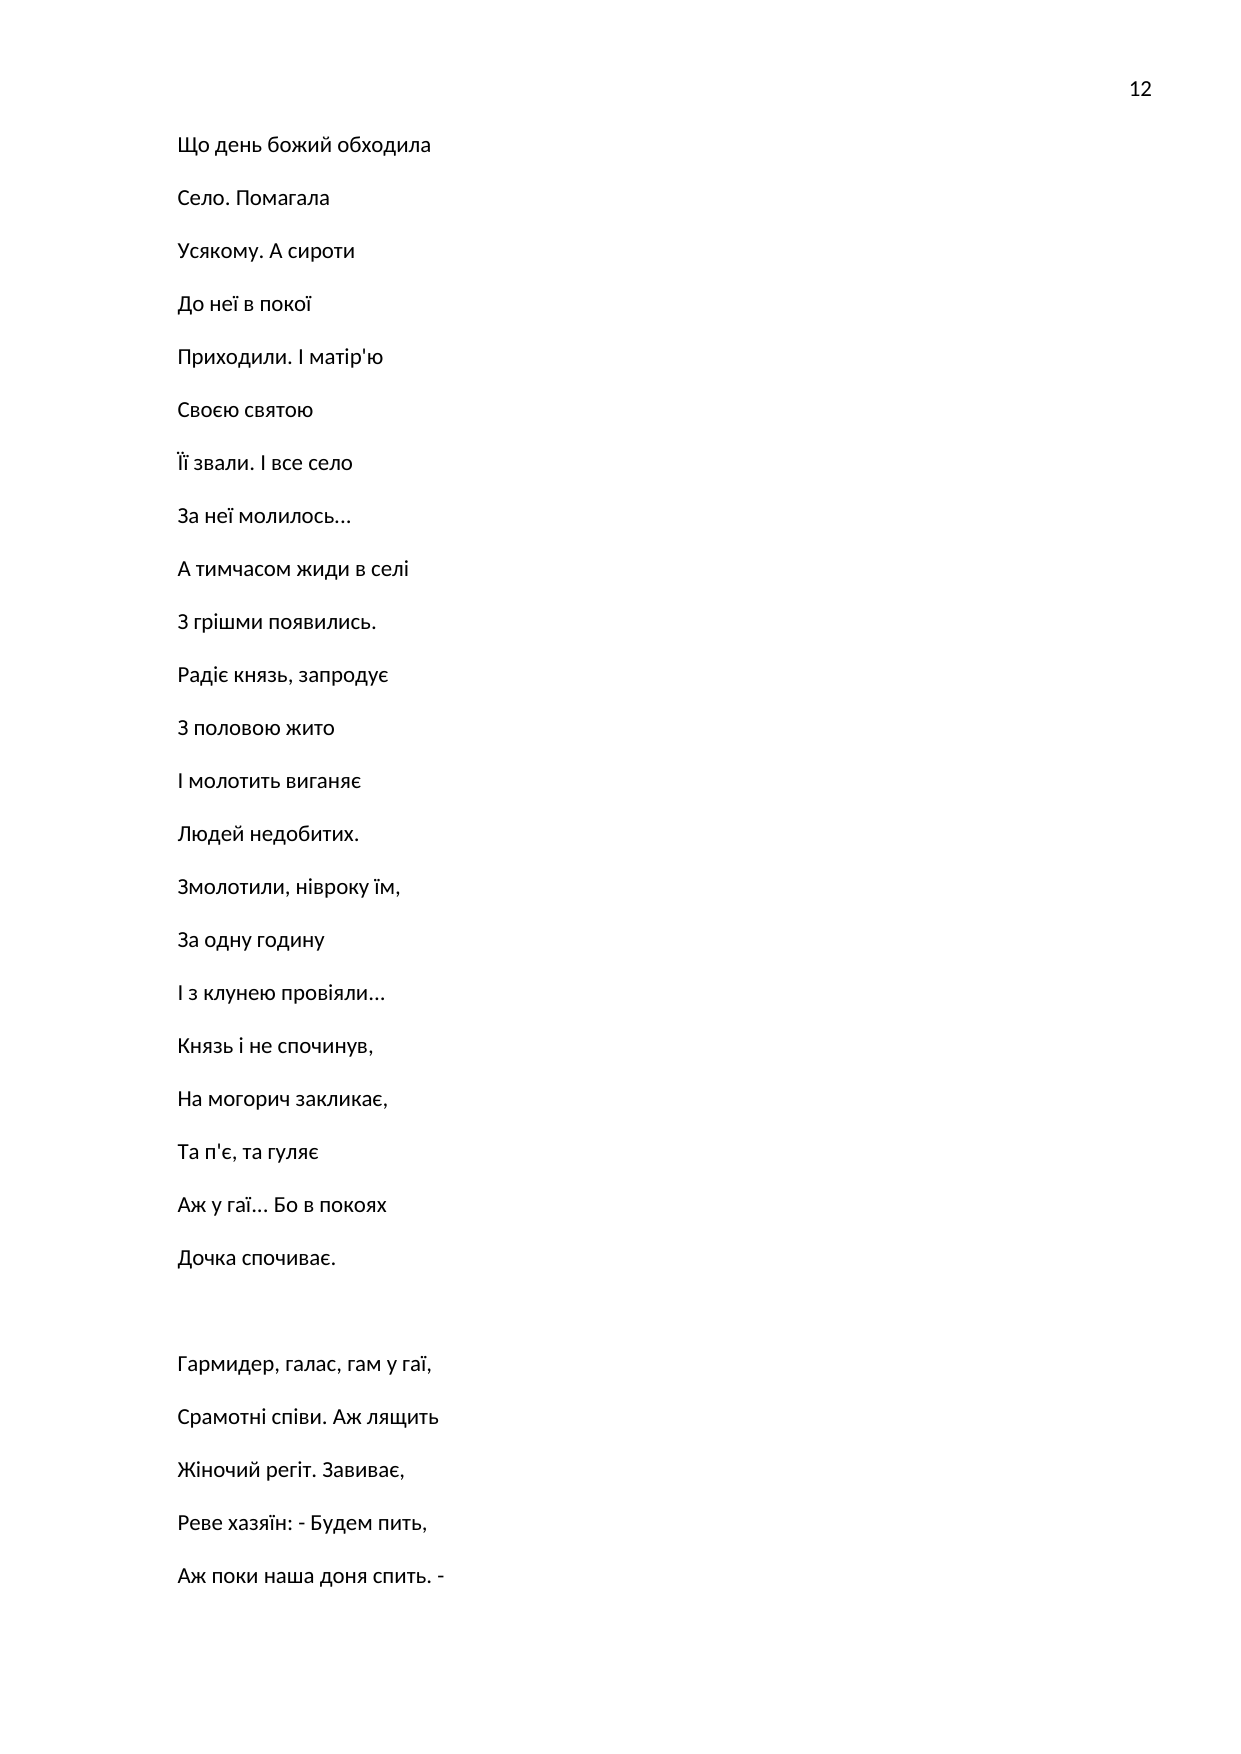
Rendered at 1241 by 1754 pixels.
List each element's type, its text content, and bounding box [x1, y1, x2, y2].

text Реве хазяїн: - Будем пить, [177, 1508, 1152, 1536]
text А тимчасом жиди в селі [177, 554, 1152, 582]
text Гармидер, галас, гам у гаї, [177, 1349, 1152, 1377]
text До неї в покої [177, 289, 1152, 317]
text Людей недобитих. [177, 819, 1152, 847]
text На могорич закликає, [177, 1084, 1152, 1112]
text Приходили. І матір'ю [177, 342, 1152, 370]
text І молотить виганяє [177, 766, 1152, 794]
text Аж поки наша доня спить. - [177, 1561, 1152, 1589]
text Село. Помагала [177, 183, 1152, 211]
text Змолотили, нівроку їм, [177, 872, 1152, 900]
text За одну годину [177, 925, 1152, 953]
text Усякому. А сироти [177, 236, 1152, 264]
text З грішми появились. [177, 607, 1152, 635]
text Князь і не спочинув, [177, 1031, 1152, 1059]
text Аж у гаї... Бо в покоях [177, 1190, 1152, 1218]
text Та п'є, та гуляє [177, 1137, 1152, 1165]
text За неї молилось... [177, 501, 1152, 529]
text Її звали. І все село [177, 448, 1152, 476]
text Що день божий обходила [177, 130, 1152, 158]
text Своєю святою [177, 395, 1152, 423]
text Срамотні співи. Аж лящить [177, 1402, 1152, 1430]
text Дочка спочиває. [177, 1243, 1152, 1271]
text І з клунею провіяли... [177, 978, 1152, 1006]
text З половою жито [177, 713, 1152, 741]
text Радіє князь, запродує [177, 660, 1152, 688]
text Жіночий регіт. Завиває, [177, 1455, 1152, 1483]
